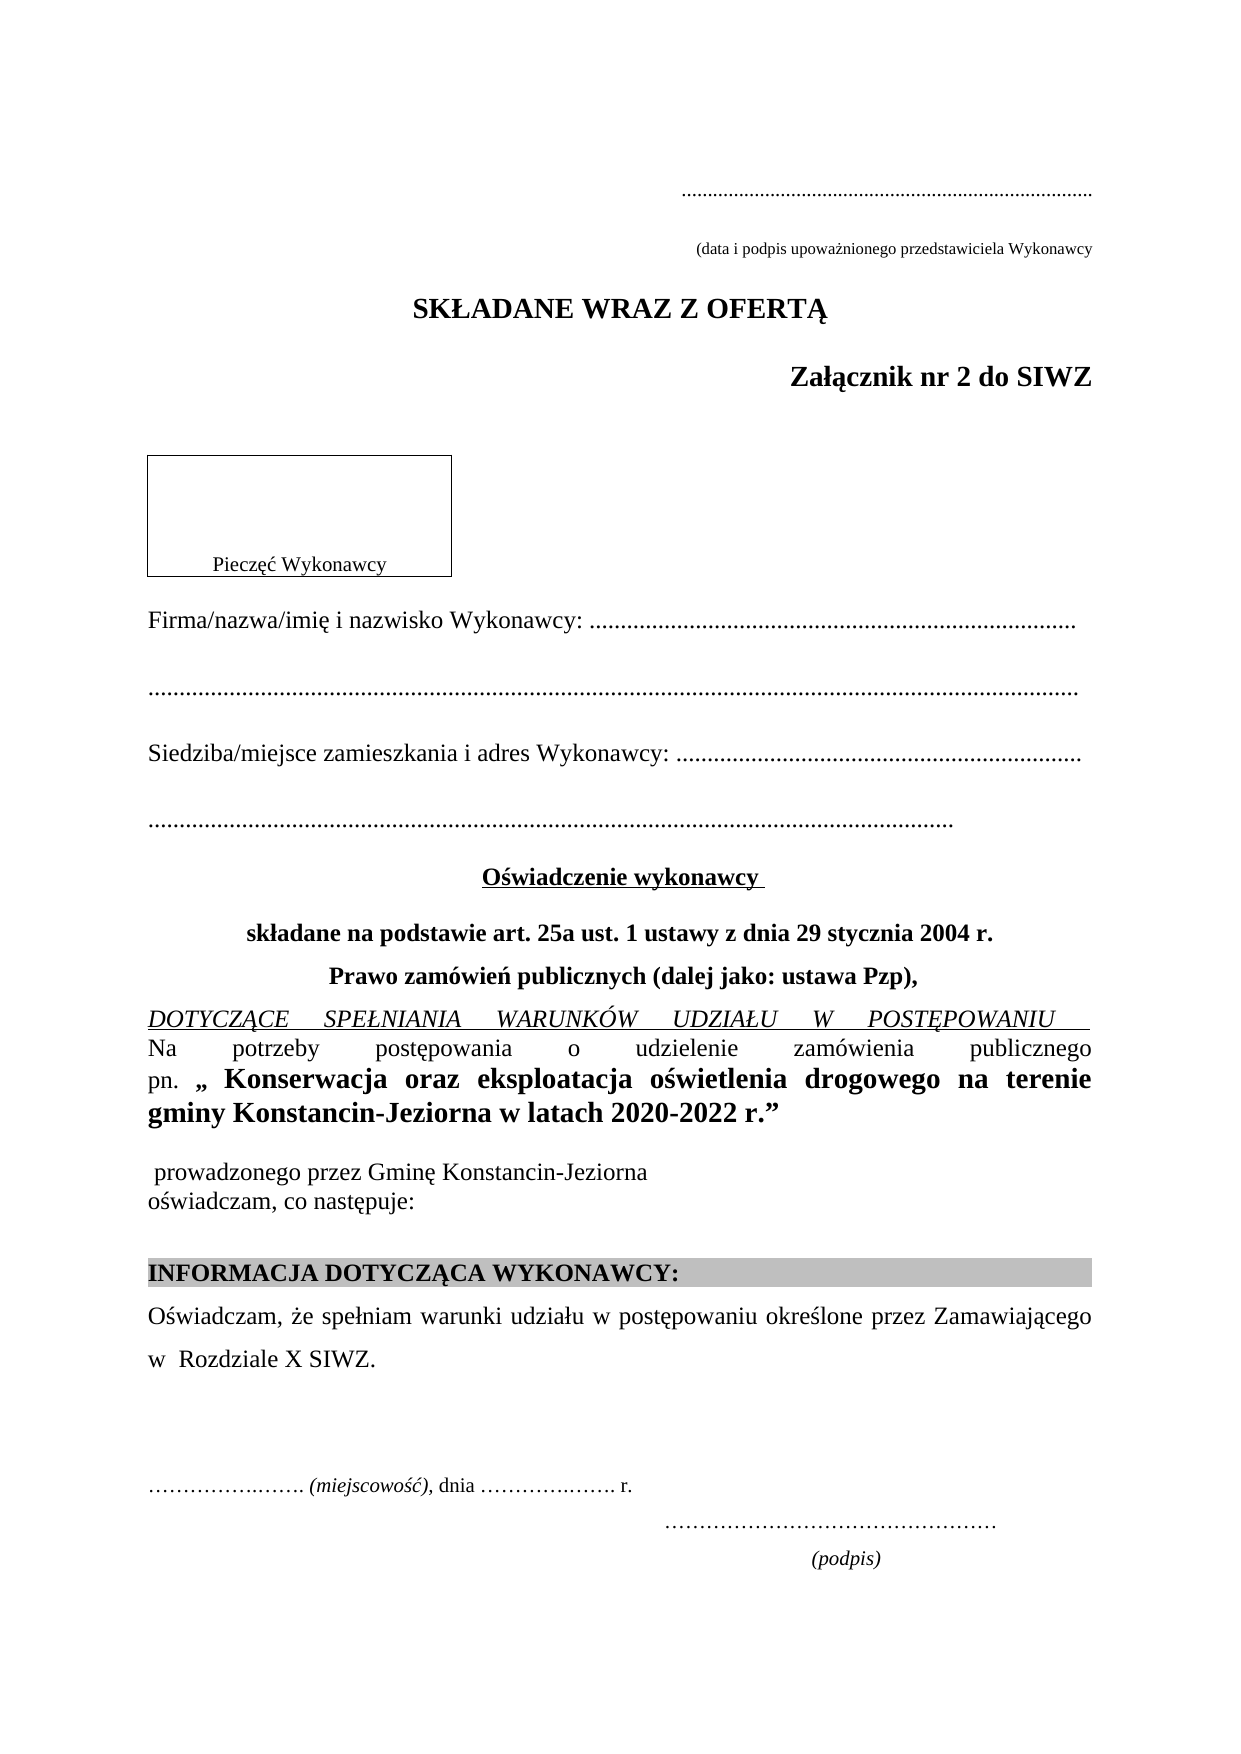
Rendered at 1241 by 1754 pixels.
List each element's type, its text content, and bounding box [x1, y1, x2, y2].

table_header Pieczęć Wykonawcy [148, 456, 451, 576]
text …………….……. (miejscowość), dnia ………….……. r. [148, 1473, 1092, 1497]
text (data i podpis upoważnionego przedstawiciela Wykonawcy [148, 239, 1092, 258]
text Oświadczenie wykonawcy [148, 862, 1092, 891]
text Prawo zamówień publicznych (dalej jako: ustawa Pzp), [148, 961, 1092, 989]
text składane na podstawie art. 25a ust. 1 ustawy z dnia 29 stycznia 2004 r. [148, 918, 1092, 946]
text ..................................................................................................................................................... [148, 672, 1092, 700]
text prowadzonego przez Gminę Konstancin-Jeziorna [148, 1157, 1092, 1186]
text ................................................................................................................................. [148, 804, 1092, 832]
text Załącznik nr 2 do SIWZ [148, 359, 1092, 392]
text oświadczam, co następuje: [148, 1186, 1092, 1215]
text ............................................................................... [148, 176, 1092, 201]
text SKŁADANE WRAZ Z OFERTĄ [148, 258, 1092, 325]
text Firma/nazwa/imię i nazwisko Wykonawcy: .............................................................................. [148, 606, 1092, 634]
text INFORMACJA DOTYCZĄCA WYKONAWCY: [148, 1258, 1092, 1287]
text Siedziba/miejsce zamieszkania i adres Wykonawcy: ................................................................. [148, 738, 1092, 766]
text DOTYCZĄCE SPEŁNIANIA WARUNKÓW UDZIAŁU W POSTĘPOWANIU Na potrzeby postępowania o udzielenie zamówienia publicznego pn. „ Konserwacja oraz eksploatacja oświetlenia drogowego na terenie gminy Konstancin-Jeziorna w latach 2020-2022 r.” [148, 1004, 1092, 1128]
text Oświadczam, że spełniam warunki udziału w postępowaniu określone przez Zamawiającego w Rozdziale X SIWZ. [148, 1301, 1092, 1373]
text (podpis) [738, 1546, 1092, 1569]
text ………………………………………… [148, 1509, 1092, 1533]
